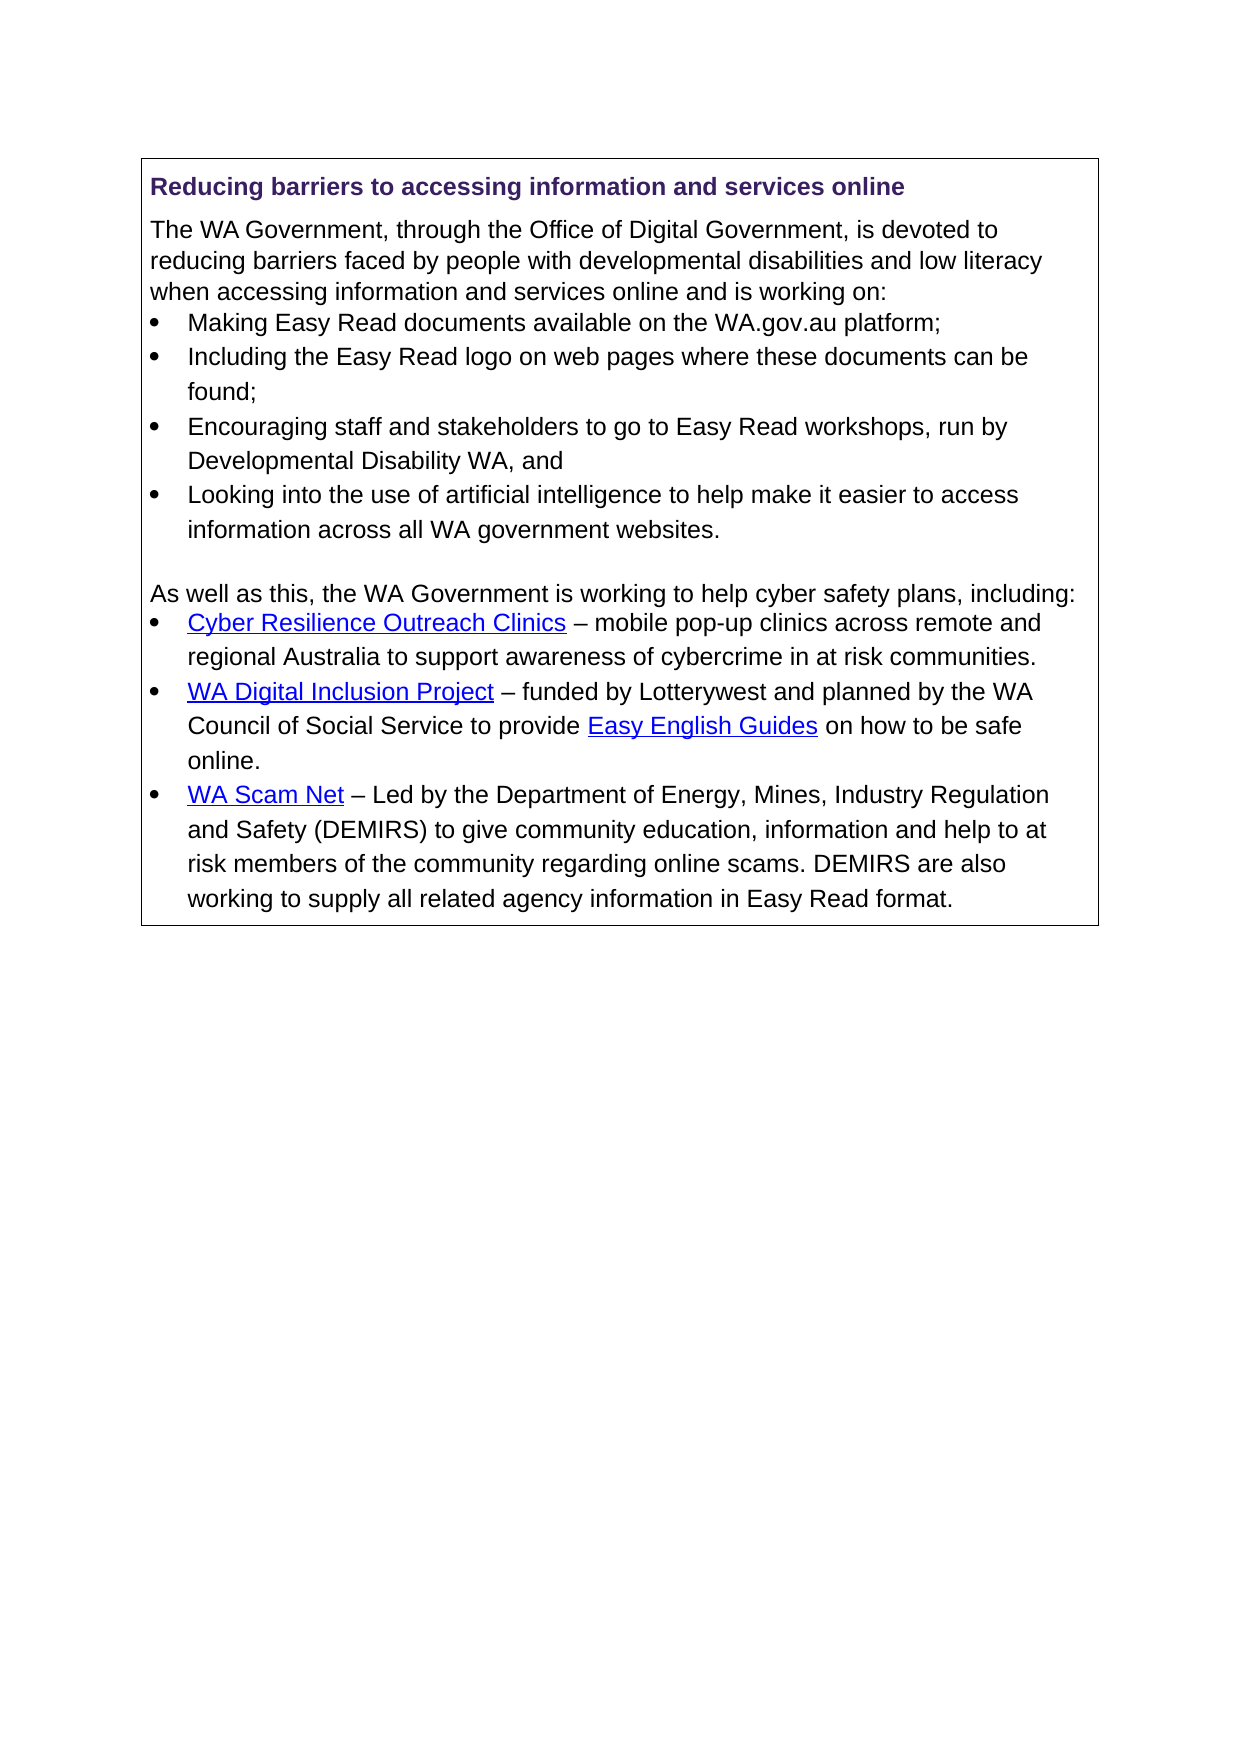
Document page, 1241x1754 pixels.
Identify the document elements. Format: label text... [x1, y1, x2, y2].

text Cyber Resilience Outreach Clinics – mobile pop-up clinics across remote and regional Australia to support awareness of cybercrime in at risk communities. [150, 607, 1090, 663]
text As well as this, the WA Government is working to help cyber safety plans, including: [142, 565, 1098, 607]
text Looking into the use of artificial intelligence to help make it easier to access information across all WA government websites. [142, 467, 1098, 544]
text The WA Government, through the Office of Digital Government, is devoted to reducing barriers faced by people with developmental disabilities and low literacy when accessing information and services online and is working on: [142, 201, 1098, 294]
text Encouraging staff and stakeholders to go to Easy Read workshops, run by Developmental Disability WA, and [142, 398, 1098, 467]
subtitle Reducing barriers to accessing information and services online [142, 159, 1098, 201]
text Including the Easy Read logo on web pages where these documents can be found; [142, 329, 1098, 398]
text Making Easy Read documents available on the WA.gov.au platform; [142, 294, 1098, 329]
text WA Digital Inclusion Project – funded by Lotterywest and planned by the WA Council of Social Service to provide Easy English Guides on how to be safe online. [142, 663, 1098, 767]
text WA Scam Net – Led by the Department of Energy, Mines, Industry Regulation and Safety (DEMIRS) to give community education, information and help to at risk members of the community regarding online scams. DEMIRS are also working to supply all related agency information in Easy Read format. [142, 767, 1098, 925]
